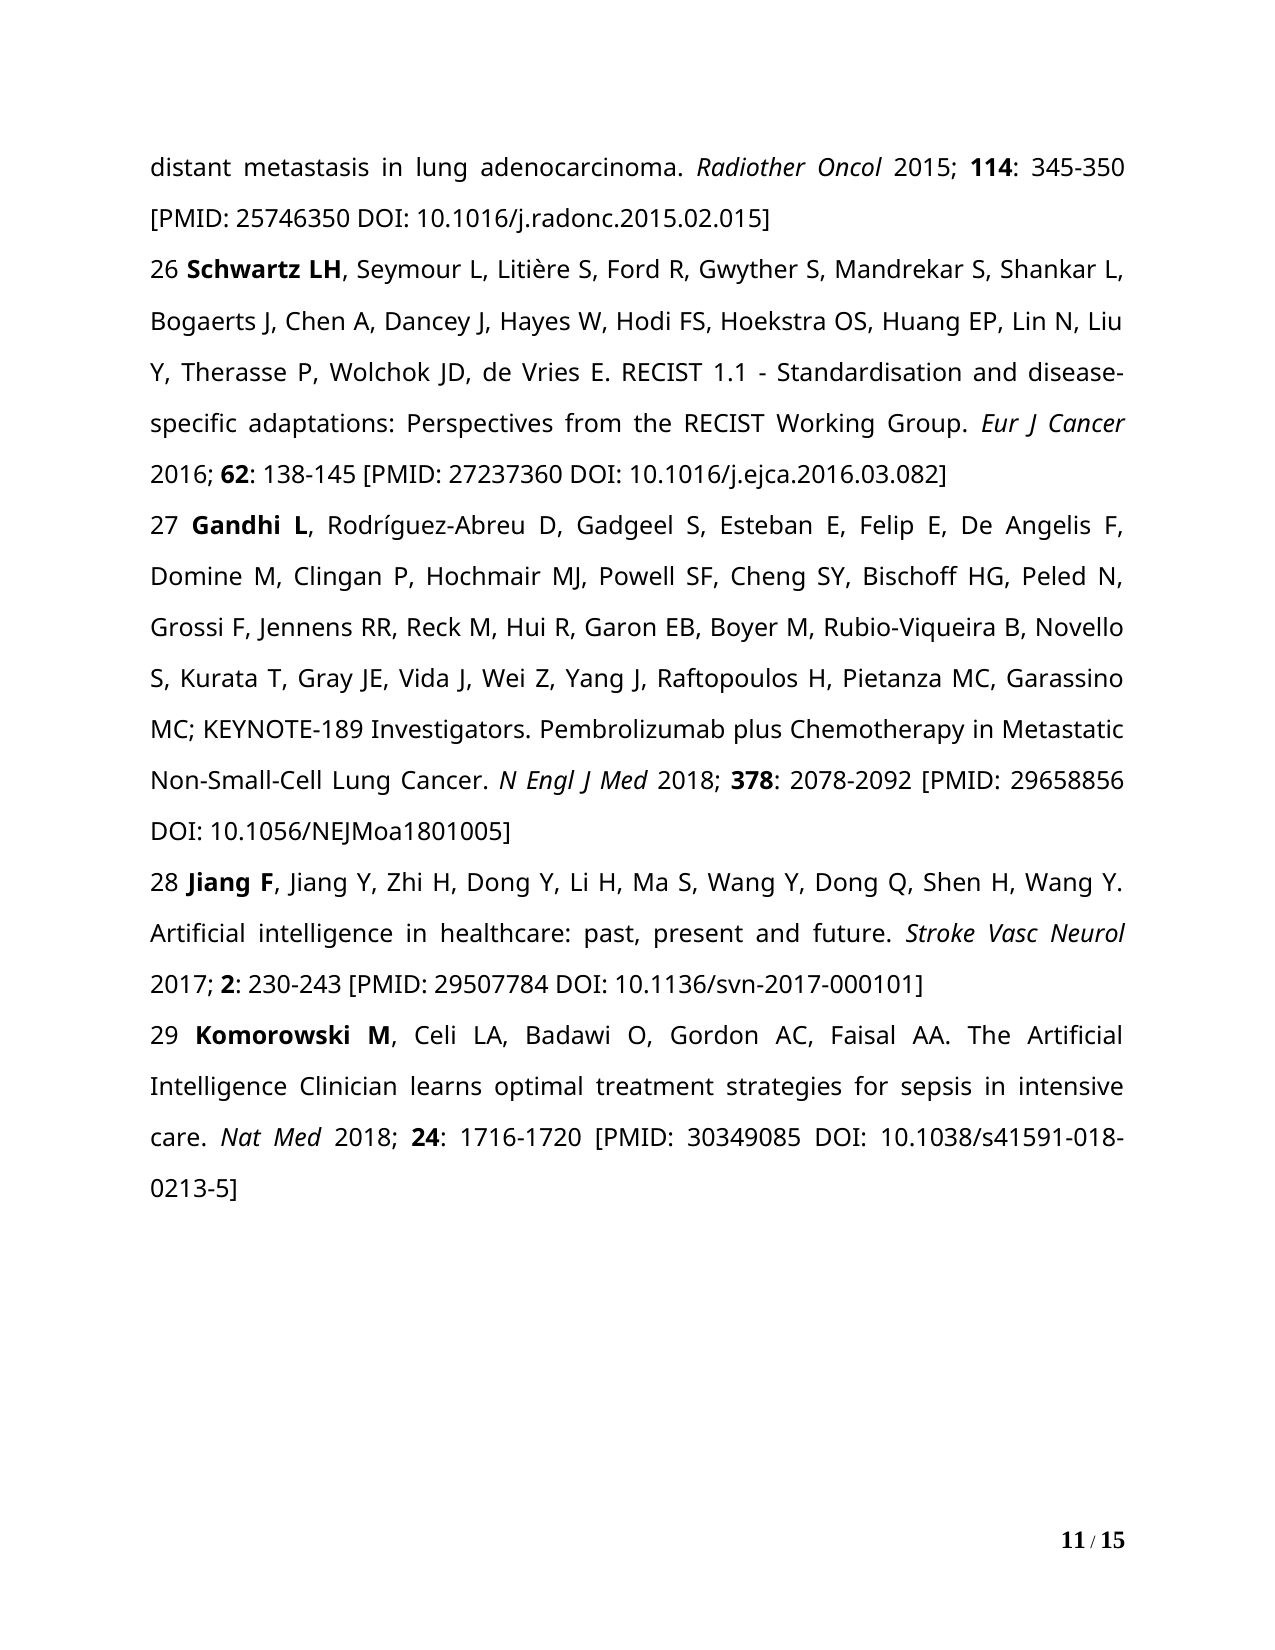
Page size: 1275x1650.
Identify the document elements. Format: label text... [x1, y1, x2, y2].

text 26 Schwartz LH, Seymour L, Litière S, Ford R, Gwyther S, Mandrekar S, Shankar L, Bogaerts J, Chen A, Dancey J, Hayes W, Hodi FS, Hoekstra OS, Huang EP, Lin N, Liu Y, Therasse P, Wolchok JD, de Vries E. RECIST 1.1 - Standardisation and disease-specific adaptations: Perspectives from the RECIST Working Group. Eur J Cancer 2016; 62: 138-145 [PMID: 27237360 DOI: 10.1016/j.ejca.2016.03.082] [150, 252, 1125, 490]
text 27 Gandhi L, Rodríguez-Abreu D, Gadgeel S, Esteban E, Felip E, De Angelis F, Domine M, Clingan P, Hochmair MJ, Powell SF, Cheng SY, Bischoff HG, Peled N, Grossi F, Jennens RR, Reck M, Hui R, Garon EB, Boyer M, Rubio-Viqueira B, Novello S, Kurata T, Gray JE, Vida J, Wei Z, Yang J, Raftopoulos H, Pietanza MC, Garassino MC; KEYNOTE-189 Investigators. Pembrolizumab plus Chemotherapy in Metastatic Non-Small-Cell Lung Cancer. N Engl J Med 2018; 378: 2078-2092 [PMID: 29658856 DOI: 10.1056/NEJMoa1801005] [150, 507, 1125, 848]
text 29 Komorowski M, Celi LA, Badawi O, Gordon AC, Faisal AA. The Artificial Intelligence Clinician learns optimal treatment strategies for sepsis in intensive care. Nat Med 2018; 24: 1716-1720 [PMID: 30349085 DOI: 10.1038/s41591-018-0213-5] [150, 1018, 1125, 1205]
text 28 Jiang F, Jiang Y, Zhi H, Dong Y, Li H, Ma S, Wang Y, Dong Q, Shen H, Wang Y. Artificial intelligence in healthcare: past, present and future. Stroke Vasc Neurol 2017; 2: 230-243 [PMID: 29507784 DOI: 10.1136/svn-2017-000101] [150, 864, 1125, 1001]
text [150, 150, 1125, 235]
